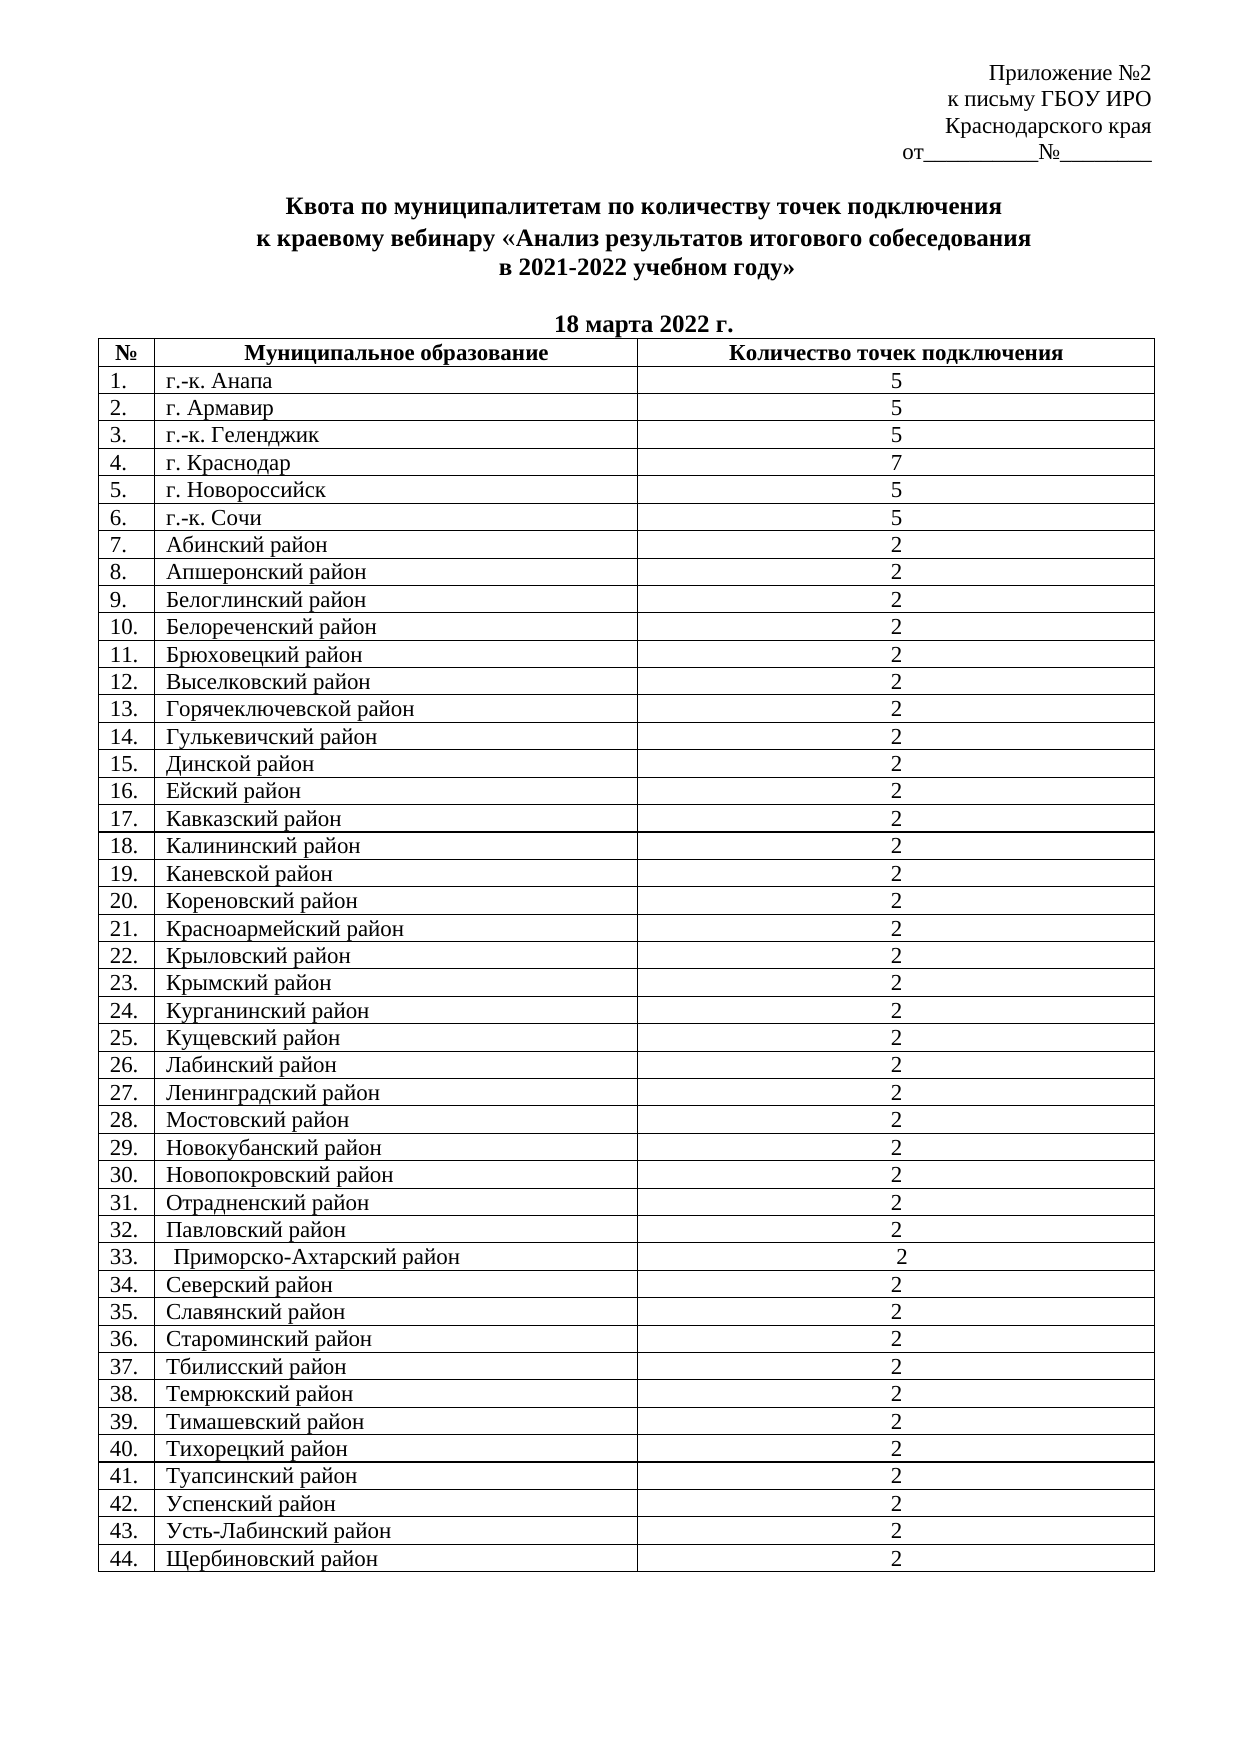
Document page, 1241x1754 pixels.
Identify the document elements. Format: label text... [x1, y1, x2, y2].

table_cell г. Новороссийск [155, 476, 637, 503]
table_cell 2 [638, 1243, 1154, 1270]
table_cell Успенский район [155, 1490, 637, 1516]
table_cell 2 [638, 1435, 1154, 1461]
table_cell 2 [638, 1545, 1154, 1571]
table_cell [99, 1408, 154, 1434]
table_cell Мостовский район [155, 1106, 637, 1133]
table_cell Тимашевский район [155, 1408, 637, 1434]
table_cell [99, 1024, 154, 1051]
table_cell Темрюкский район [155, 1380, 637, 1407]
table_cell 5 [638, 367, 1154, 393]
table_cell 2 [638, 1490, 1154, 1516]
table_cell [99, 449, 154, 475]
table_cell 2 [638, 915, 1154, 941]
table_cell Белоглинский район [155, 586, 637, 612]
table_cell [99, 1353, 154, 1379]
table_cell 2 [638, 1079, 1154, 1105]
table_cell [99, 504, 154, 530]
table_cell 2 [638, 613, 1154, 639]
table_cell [99, 887, 154, 913]
table_cell [99, 805, 154, 831]
table_cell 2 [638, 668, 1154, 694]
table_cell 2 [638, 723, 1154, 749]
table_cell Славянский район [155, 1298, 637, 1324]
table_cell [99, 1052, 154, 1078]
table_cell [99, 860, 154, 886]
table_cell [99, 1545, 154, 1571]
table_cell Белореченский район [155, 613, 637, 639]
table_cell [99, 367, 154, 393]
table_cell [99, 1298, 154, 1324]
table_cell 2 [638, 969, 1154, 996]
table_cell [99, 1490, 154, 1516]
table_cell [99, 1134, 154, 1160]
table_cell 2 [638, 641, 1154, 667]
table_cell [99, 641, 154, 667]
table_cell Горячеключевской район [155, 695, 637, 722]
table_cell [99, 997, 154, 1023]
table_cell Приморско-Ахтарский район [155, 1243, 637, 1270]
table_cell Староминский район [155, 1326, 637, 1352]
table_cell [99, 394, 154, 420]
table_cell Лабинский район [155, 1052, 637, 1078]
table_cell Брюховецкий район [155, 641, 637, 667]
table_cell [99, 559, 154, 585]
table_cell 5 [638, 504, 1154, 530]
table_cell 2 [638, 1298, 1154, 1324]
text к краевому вебинару «Анализ результатов итогового собеседования [136, 219, 1152, 252]
text Краснодарского края [136, 112, 1152, 138]
table_cell Кущевский район [155, 1024, 637, 1051]
table_cell [99, 1216, 154, 1242]
table_cell 2 [638, 1134, 1154, 1160]
table_cell 2 [638, 1380, 1154, 1407]
table_cell [99, 421, 154, 448]
table_header Муниципальное образование [155, 339, 637, 366]
table_cell 5 [638, 476, 1154, 503]
table_cell Ейский район [155, 778, 637, 804]
table_cell 2 [638, 1271, 1154, 1297]
table_cell [99, 1079, 154, 1105]
table_cell [99, 1106, 154, 1133]
table_cell Гулькевичский район [155, 723, 637, 749]
table_cell [99, 1243, 154, 1270]
table_cell Усть-Лабинский район [155, 1517, 637, 1544]
text к письму ГБОУ ИРО [136, 85, 1152, 112]
table_cell [99, 1326, 154, 1352]
table_cell Красноармейский район [155, 915, 637, 941]
table_cell г. Краснодар [155, 449, 637, 475]
table_cell Калининский район [155, 833, 637, 859]
table_cell Туапсинский район [155, 1463, 637, 1489]
table_header Количество точек подключения [638, 339, 1154, 366]
table_cell Курганинский район [155, 997, 637, 1023]
table_cell 2 [638, 778, 1154, 804]
text Квота по муниципалитетам по количеству точек подключения [136, 191, 1152, 219]
table_cell 2 [638, 1189, 1154, 1215]
table_cell Отрадненский район [155, 1189, 637, 1215]
table_cell Динской район [155, 750, 637, 777]
table_cell 2 [638, 586, 1154, 612]
table_cell 2 [638, 860, 1154, 886]
table_cell Кавказский район [155, 805, 637, 831]
table_cell Выселковский район [155, 668, 637, 694]
table_cell 2 [638, 887, 1154, 913]
table_cell 2 [638, 833, 1154, 859]
table_cell 2 [638, 1052, 1154, 1078]
table_cell [99, 531, 154, 557]
table_cell [99, 668, 154, 694]
table_cell 2 [638, 1517, 1154, 1544]
table_cell г.-к. Геленджик [155, 421, 637, 448]
table_cell Ленинградский район [155, 1079, 637, 1105]
table_cell Крыловский район [155, 942, 637, 968]
table_cell 2 [638, 1326, 1154, 1352]
table_cell [99, 1189, 154, 1215]
table_cell [99, 969, 154, 996]
table_cell г.-к. Анапа [155, 367, 637, 393]
table_cell Тбилисский район [155, 1353, 637, 1379]
table_cell [99, 1435, 154, 1461]
table_cell 2 [638, 997, 1154, 1023]
table_cell 2 [638, 750, 1154, 777]
table_cell [99, 750, 154, 777]
table_cell [99, 1517, 154, 1544]
table_cell Новопокровский район [155, 1161, 637, 1187]
table_cell [99, 476, 154, 503]
table_cell Каневской район [155, 860, 637, 886]
table_cell Крымский район [155, 969, 637, 996]
table_cell [99, 778, 154, 804]
table_cell Абинский район [155, 531, 637, 557]
table_cell [99, 1271, 154, 1297]
table_cell 2 [638, 1024, 1154, 1051]
table_cell 2 [638, 1106, 1154, 1133]
text от__________№________ [136, 138, 1152, 164]
table_cell [99, 942, 154, 968]
table_cell г. Армавир [155, 394, 637, 420]
table_cell [99, 723, 154, 749]
table_cell 2 [638, 695, 1154, 722]
table_cell [99, 1380, 154, 1407]
table_cell [99, 586, 154, 612]
table_cell 2 [638, 1463, 1154, 1489]
table_cell Северский район [155, 1271, 637, 1297]
table_cell [99, 613, 154, 639]
table_cell [99, 1161, 154, 1187]
table_cell 2 [638, 1216, 1154, 1242]
table_cell Щербиновский район [155, 1545, 637, 1571]
table_header № [99, 339, 154, 366]
table_cell Тихорецкий район [155, 1435, 637, 1461]
table_cell [99, 833, 154, 859]
text Приложение №2 [136, 59, 1152, 85]
table_cell 5 [638, 394, 1154, 420]
table_cell 2 [638, 1353, 1154, 1379]
table_cell г.-к. Сочи [155, 504, 637, 530]
table_cell [99, 1463, 154, 1489]
table_cell 2 [638, 942, 1154, 968]
text в 2021-2022 учебном году» [136, 252, 1152, 281]
table_cell Павловский район [155, 1216, 637, 1242]
text 18 марта 2022 г. [136, 309, 1152, 338]
table_cell 2 [638, 1408, 1154, 1434]
table_cell 2 [638, 531, 1154, 557]
table_cell Кореновский район [155, 887, 637, 913]
table_cell 5 [638, 421, 1154, 448]
table_cell Новокубанский район [155, 1134, 637, 1160]
table_cell [99, 915, 154, 941]
table_cell 2 [638, 1161, 1154, 1187]
table_cell [99, 695, 154, 722]
table_cell 2 [638, 805, 1154, 831]
table_cell Апшеронский район [155, 559, 637, 585]
table_cell 7 [638, 449, 1154, 475]
table_cell 2 [638, 559, 1154, 585]
